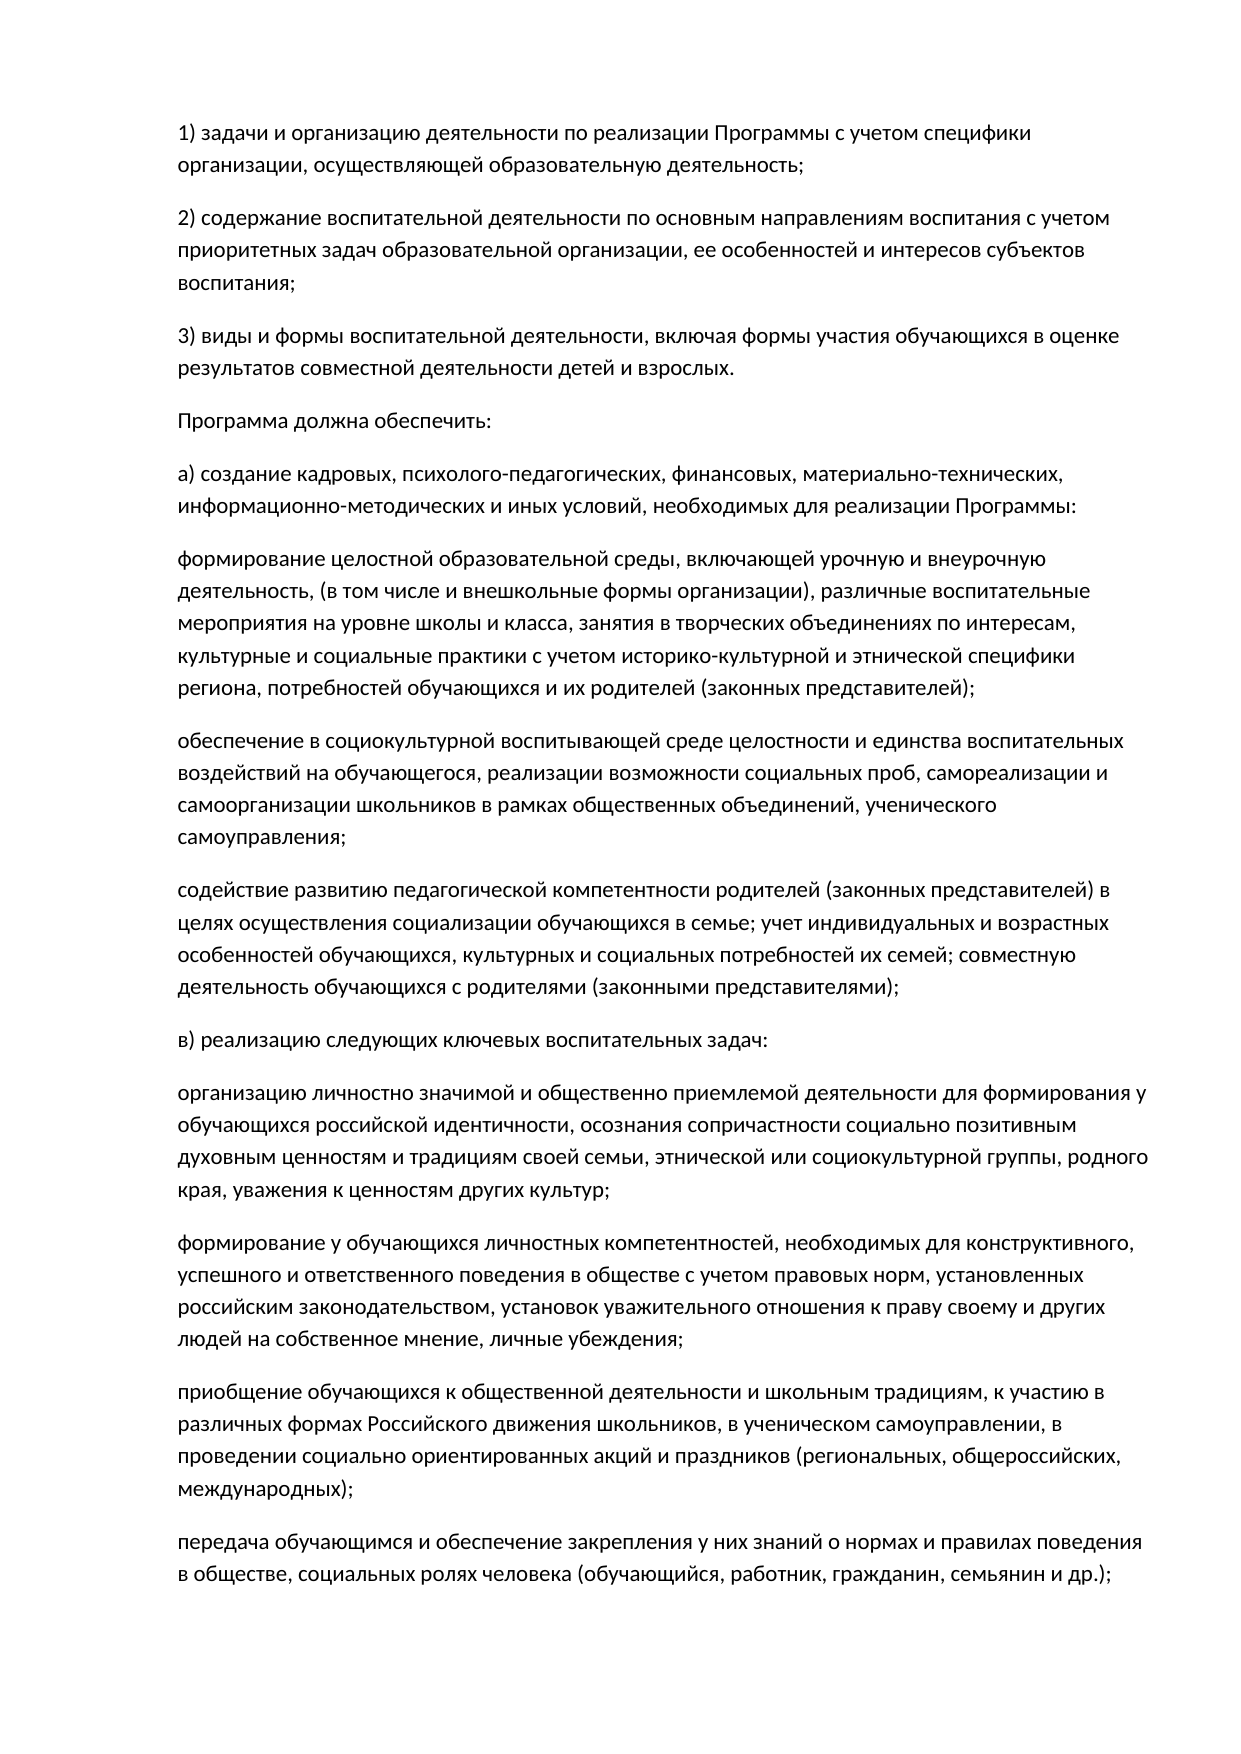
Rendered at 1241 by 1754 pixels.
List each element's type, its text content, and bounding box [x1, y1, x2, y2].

text 2) содержание воспитательной деятельности по основным направлениям воспитания с учетом приоритетных задач образовательной организации, ее особенностей и интересов субъектов воспитания; [177, 203, 1152, 296]
text организацию личностно значимой и общественно приемлемой деятельности для формирования у обучающихся российской идентичности, осознания сопричастности социально позитивным духовным ценностям и традициям своей семьи, этнической или социокультурной группы, родного края, уважения к ценностям других культур; [177, 1078, 1152, 1203]
text приобщение обучающихся к общественной деятельности и школьным традициям, к участию в различных формах Российского движения школьников, в ученическом самоуправлении, в проведении социально ориентированных акций и праздников (региональных, общероссийских, международных); [177, 1377, 1152, 1502]
text а) создание кадровых, психолого-педагогических, финансовых, материально-технических, информационно-методических и иных условий, необходимых для реализации Программы: [177, 459, 1152, 519]
text передача обучающимся и обеспечение закрепления у них знаний о нормах и правилах поведения в обществе, социальных ролях человека (обучающийся, работник, гражданин, семьянин и др.); [177, 1527, 1152, 1587]
text 3) виды и формы воспитательной деятельности, включая формы участия обучающихся в оценке результатов совместной деятельности детей и взрослых. [177, 321, 1152, 381]
text формирование у обучающихся личностных компетентностей, необходимых для конструктивного, успешного и ответственного поведения в обществе с учетом правовых норм, установленных российским законодательством, установок уважительного отношения к праву своему и других людей на собственное мнение, личные убеждения; [177, 1228, 1152, 1352]
text Программа должна обеспечить: [177, 406, 1152, 434]
text формирование целостной образовательной среды, включающей урочную и внеурочную деятельность, (в том числе и внешкольные формы организации), различные воспитательные мероприятия на уровне школы и класса, занятия в творческих объединениях по интересам, культурные и социальные практики с учетом историко-культурной и этнической специфики региона, потребностей обучающихся и их родителей (законных представителей); [177, 544, 1152, 701]
text содействие развитию педагогической компетентности родителей (законных представителей) в целях осуществления социализации обучающихся в семье; учет индивидуальных и возрастных особенностей обучающихся, культурных и социальных потребностей их семей; совместную деятельность обучающихся с родителями (законными представителями); [177, 876, 1152, 1000]
text 1) задачи и организацию деятельности по реализации Программы с учетом специфики организации, осуществляющей образовательную деятельность; [177, 118, 1152, 178]
text в) реализацию следующих ключевых воспитательных задач: [177, 1025, 1152, 1053]
text обеспечение в социокультурной воспитывающей среде целостности и единства воспитательных воздействий на обучающегося, реализации возможности социальных проб, самореализации и самоорганизации школьников в рамках общественных объединений, ученического самоуправления; [177, 726, 1152, 851]
